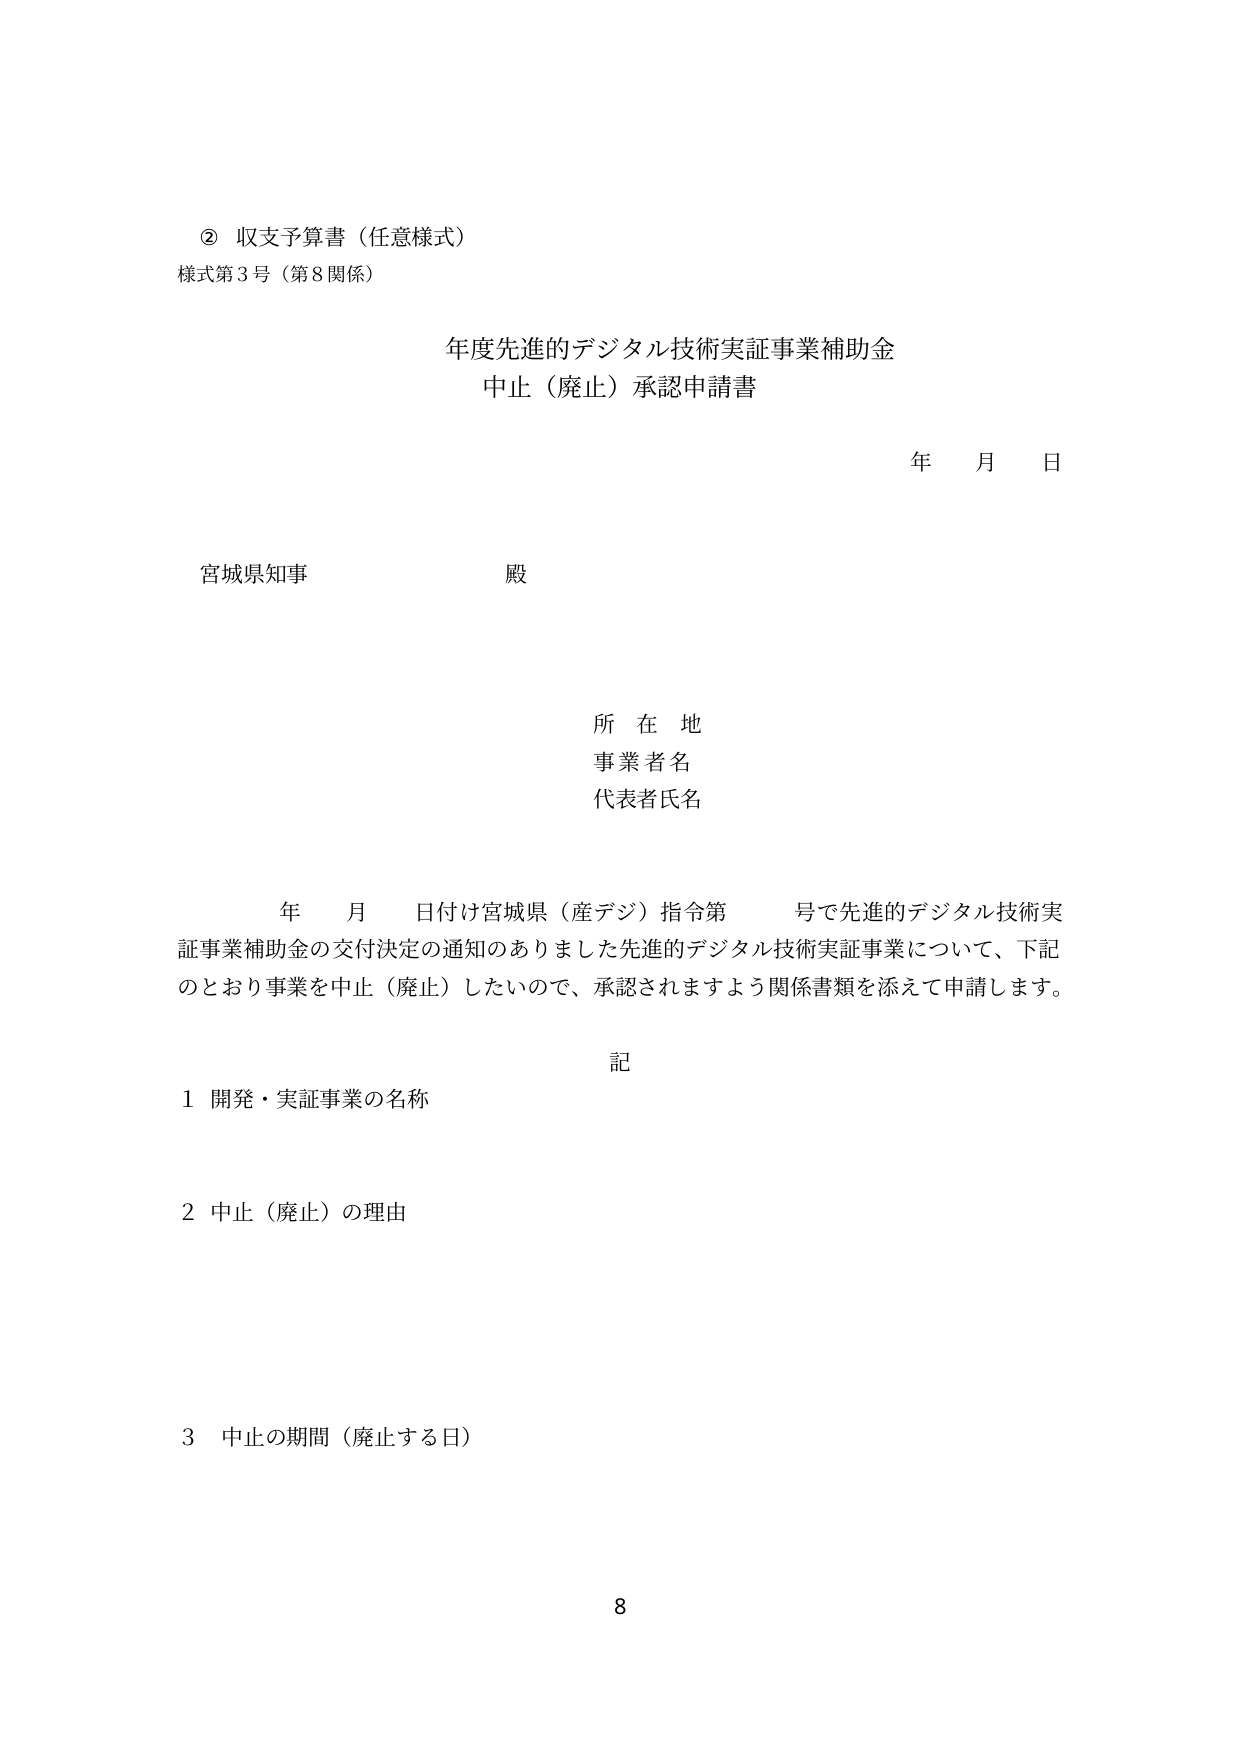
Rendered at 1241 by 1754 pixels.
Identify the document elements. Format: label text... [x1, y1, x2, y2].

text 年度先進的デジタル技術実証事業補助金 [177, 329, 1063, 367]
text ３ 中止の期間（廃止する日） [177, 1417, 1063, 1454]
text 宮城県知事 殿 [177, 554, 1063, 592]
text ２ 中止（廃止）の理由 [177, 1192, 1063, 1229]
text 年 月 日付け宮城県（産デジ）指令第 号で先進的デジタル技術実証事業補助金の交付決定の通知のありました先進的デジタル技術実証事業について、下記のとおり事業を中止（廃止）したいので、承認されますよう関係書類を添えて申請します。 [177, 892, 1063, 1004]
list 収支予算書（任意様式） [199, 217, 1063, 254]
text 記 [177, 1042, 1063, 1079]
text 事業者名 [505, 742, 1063, 779]
text 代表者氏名 [177, 779, 1063, 817]
text １ 開発・実証事業の名称 [177, 1079, 1063, 1117]
text 様式第３号（第８関係） [177, 254, 1063, 292]
text 年 月 日 [177, 442, 1063, 479]
text 所 在 地 [177, 704, 1063, 742]
text 中止（廃止）承認申請書 [177, 367, 1063, 404]
